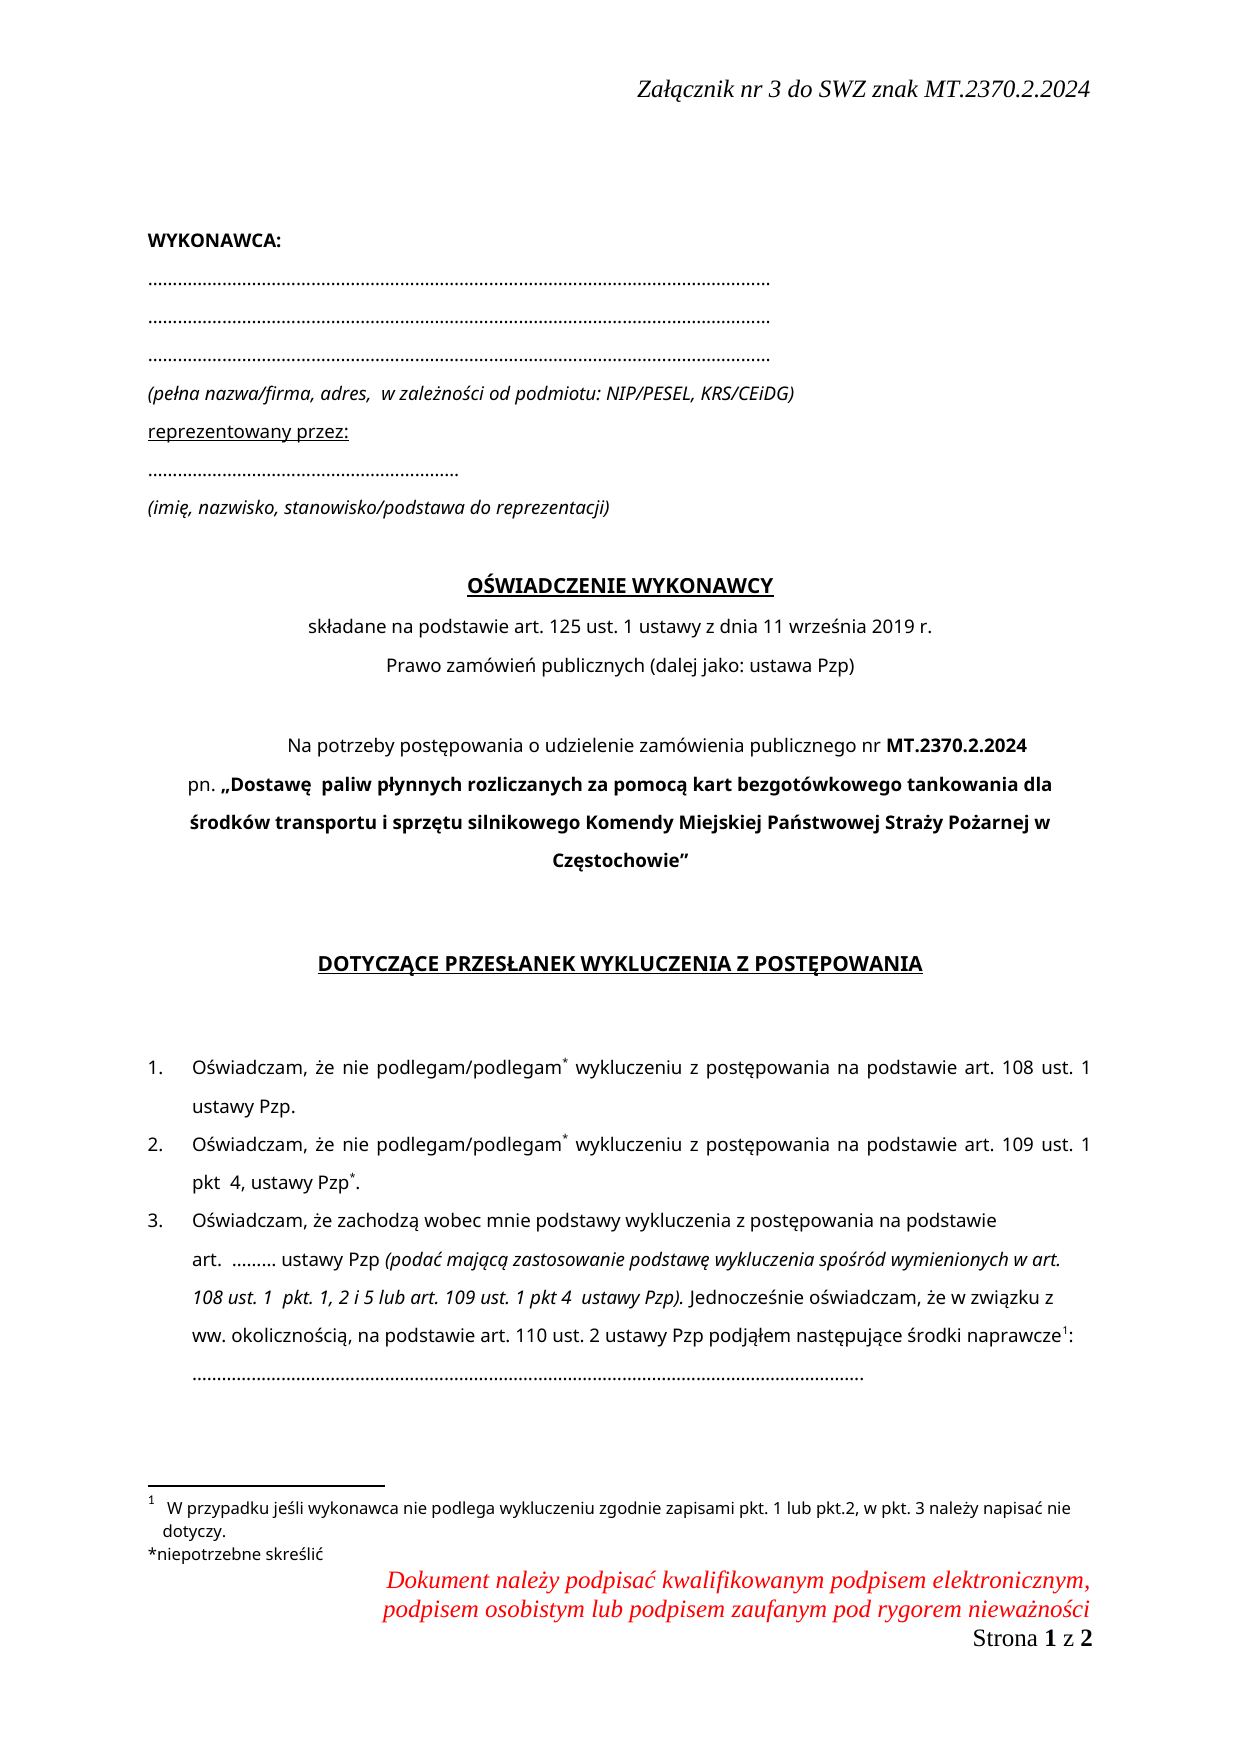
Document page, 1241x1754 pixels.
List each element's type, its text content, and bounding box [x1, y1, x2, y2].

text ……………………………………………………………………………………………………………… [148, 265, 1081, 291]
text Prawo zamówień publicznych (dalej jako: ustawa Pzp) [148, 652, 1093, 677]
text DOTYCZĄCE PRZESŁANEK WYKLUCZENIA Z POSTĘPOWANIA [148, 949, 1093, 977]
text ……………………………………………………………………………………………………………… [148, 303, 1081, 329]
list Oświadczam, że zachodzą wobec mnie podstawy wykluczenia z postępowania na podstawie art. ……… ustawy Pzp (podać mającą zastosowanie podstawę wykluczenia spośród wymienionych w art. 108 ust. 1 pkt. 1, 2 i 5 lub art. 109 ust. 1 pkt 4 ustawy Pzp). Jednocześnie oświadczam, że w związku z ww. okolicznością, na podstawie art. 110 ust. 2 ustawy Pzp podjąłem następujące środki naprawcze: ………………………………………………………………………………………………………………………. [147, 1208, 1093, 1386]
text (pełna nazwa/firma, adres, w zależności od podmiotu: NIP/PESEL, KRS/CEiDG) [148, 380, 1081, 405]
text składane na podstawie art. 125 ust. 1 ustawy z dnia 11 września 2019 r. [148, 614, 1093, 639]
text OŚWIADCZENIE WYKONAWCY [148, 571, 1093, 599]
text reprezentowany przez: [148, 418, 1093, 444]
text ……………………………………………………………………………………………………………… [148, 342, 1081, 367]
text ……………………………………………………… [148, 456, 472, 482]
text WYKONAWCA: [148, 227, 1093, 252]
list Oświadczam, że nie podlegam/podlegam* wykluczeniu z postępowania na podstawie art. 109 ust. 1 pkt 4, ustawy Pzp*. [147, 1131, 1093, 1195]
text Na potrzeby postępowania o udzielenie zamówienia publicznego nr MT.2370.2.2024 pn. „Dostawę paliw płynnych rozliczanych za pomocą kart bezgotówkowego tankowania dla środków transportu i sprzętu silnikowego Komendy Miejskiej Państwowej Straży Pożarnej w Częstochowie” [148, 733, 1093, 873]
list Oświadczam, że nie podlegam/podlegam* wykluczeniu z postępowania na podstawie art. 108 ust. 1 ustawy Pzp. [147, 1055, 1093, 1118]
text (imię, nazwisko, stanowisko/podstawa do reprezentacji) [148, 494, 1096, 520]
